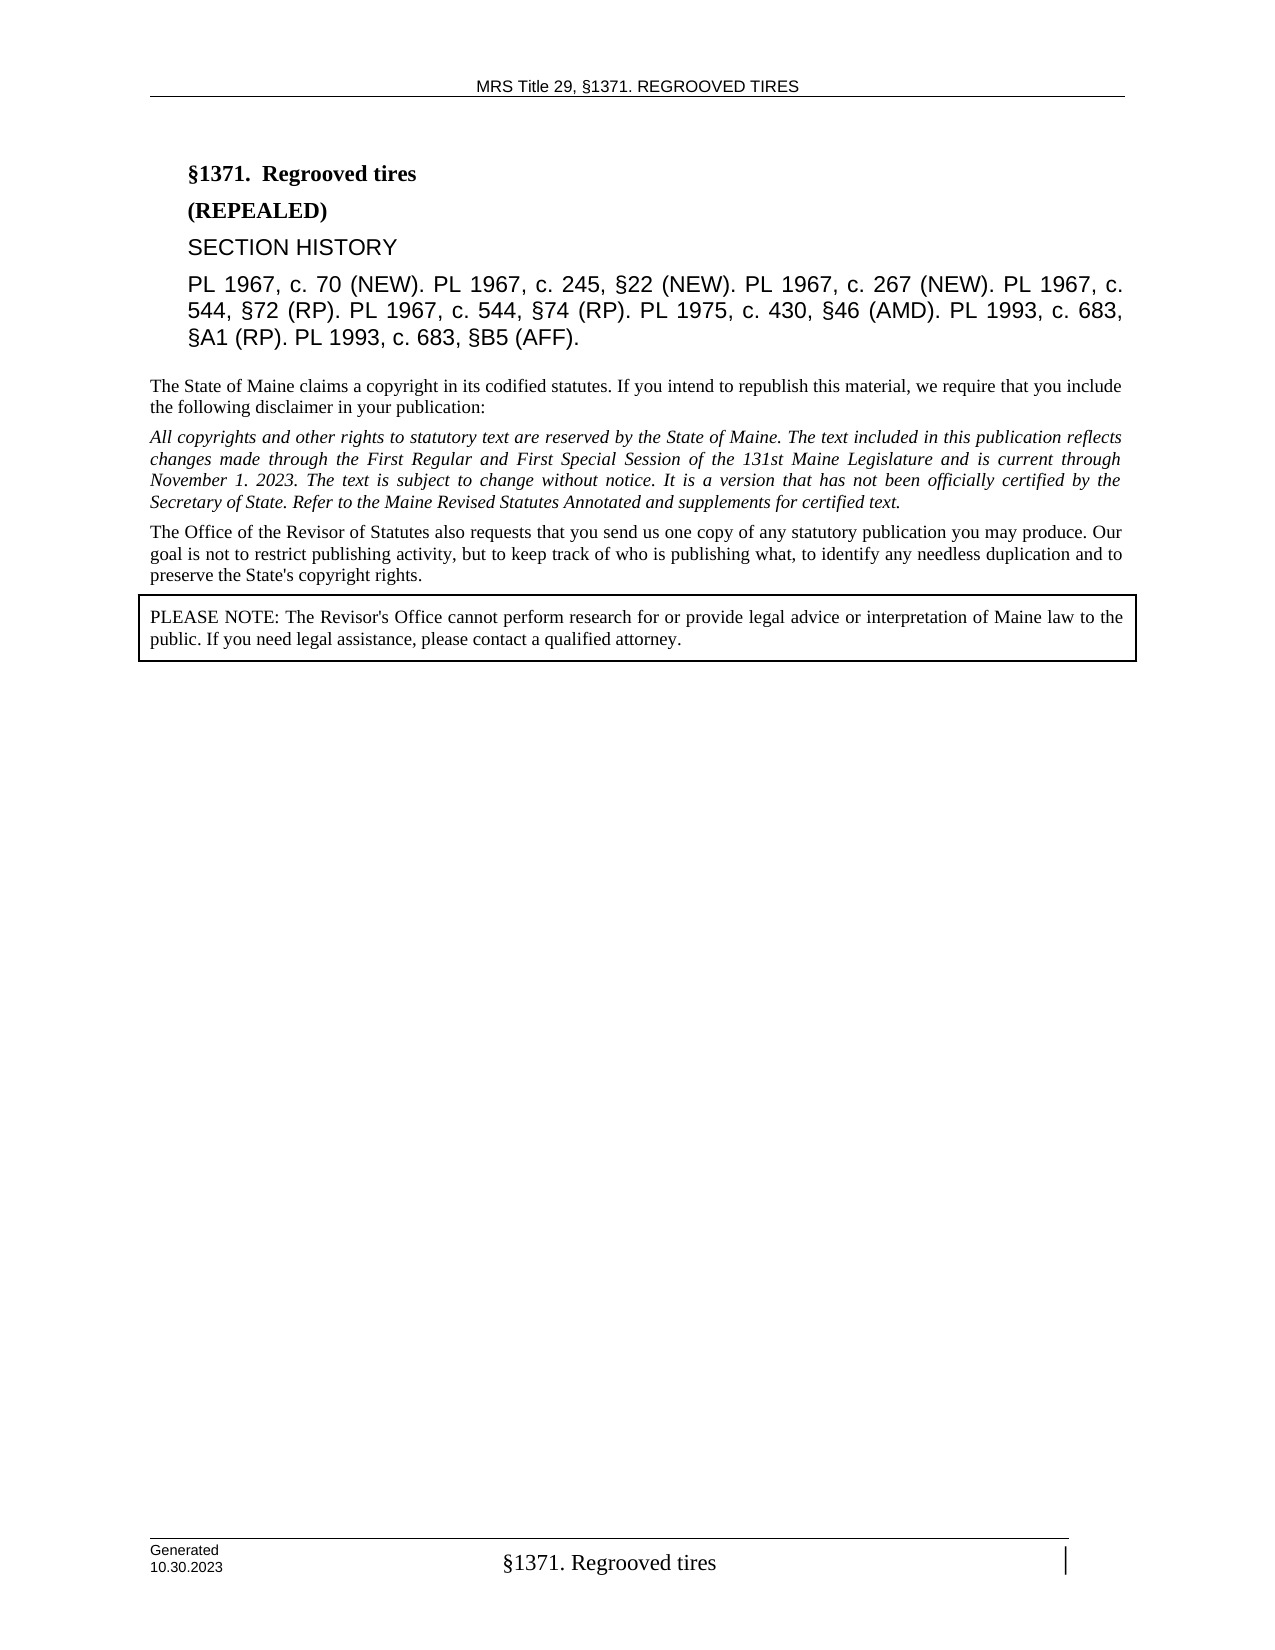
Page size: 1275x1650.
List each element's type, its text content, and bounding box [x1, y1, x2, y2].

text The State of Maine claims a copyright in its codified statutes. If you intend to republish this material, we require that you include the following disclaimer in your publication: [150, 375, 1125, 418]
text PLEASE NOTE: The Revisor's Office cannot perform research for or provide legal advice or interpretation of Maine law to the public. If you need legal assistance, please contact a qualified attorney. [140, 596, 1135, 660]
text All copyrights and other rights to statutory text are reserved by the State of Maine. The text included in this publication reflects changes made through the First Regular and First Special Session of the 131st Maine Legislature and is current through November 1. 2023 . The text is subject to change without notice. It is a version that has not been officially certified by the Secretary of State. Refer to the Maine Revised Statutes Annotated and supplements for certified text. [150, 426, 1125, 512]
text SECTION HISTORY [187, 234, 1125, 260]
text §1371. Regrooved tires [187, 160, 1125, 187]
text The Office of the Revisor of Statutes also requests that you send us one copy of any statutory publication you may produce. Our goal is not to restrict publishing activity, but to keep track of who is publishing what, to identify any needless duplication and to preserve the State's copyright rights. [150, 521, 1125, 586]
text (REPEALED) [187, 197, 1125, 223]
text PL 1967, c. 70 (NEW). PL 1967, c. 245, §22 (NEW). PL 1967, c. 267 (NEW). PL 1967, c. 544, §72 (RP). PL 1967, c. 544, §74 (RP). PL 1975, c. 430, §46 (AMD). PL 1993, c. 683, §A1 (RP). PL 1993, c. 683, §B5 (AFF). [187, 271, 1125, 350]
